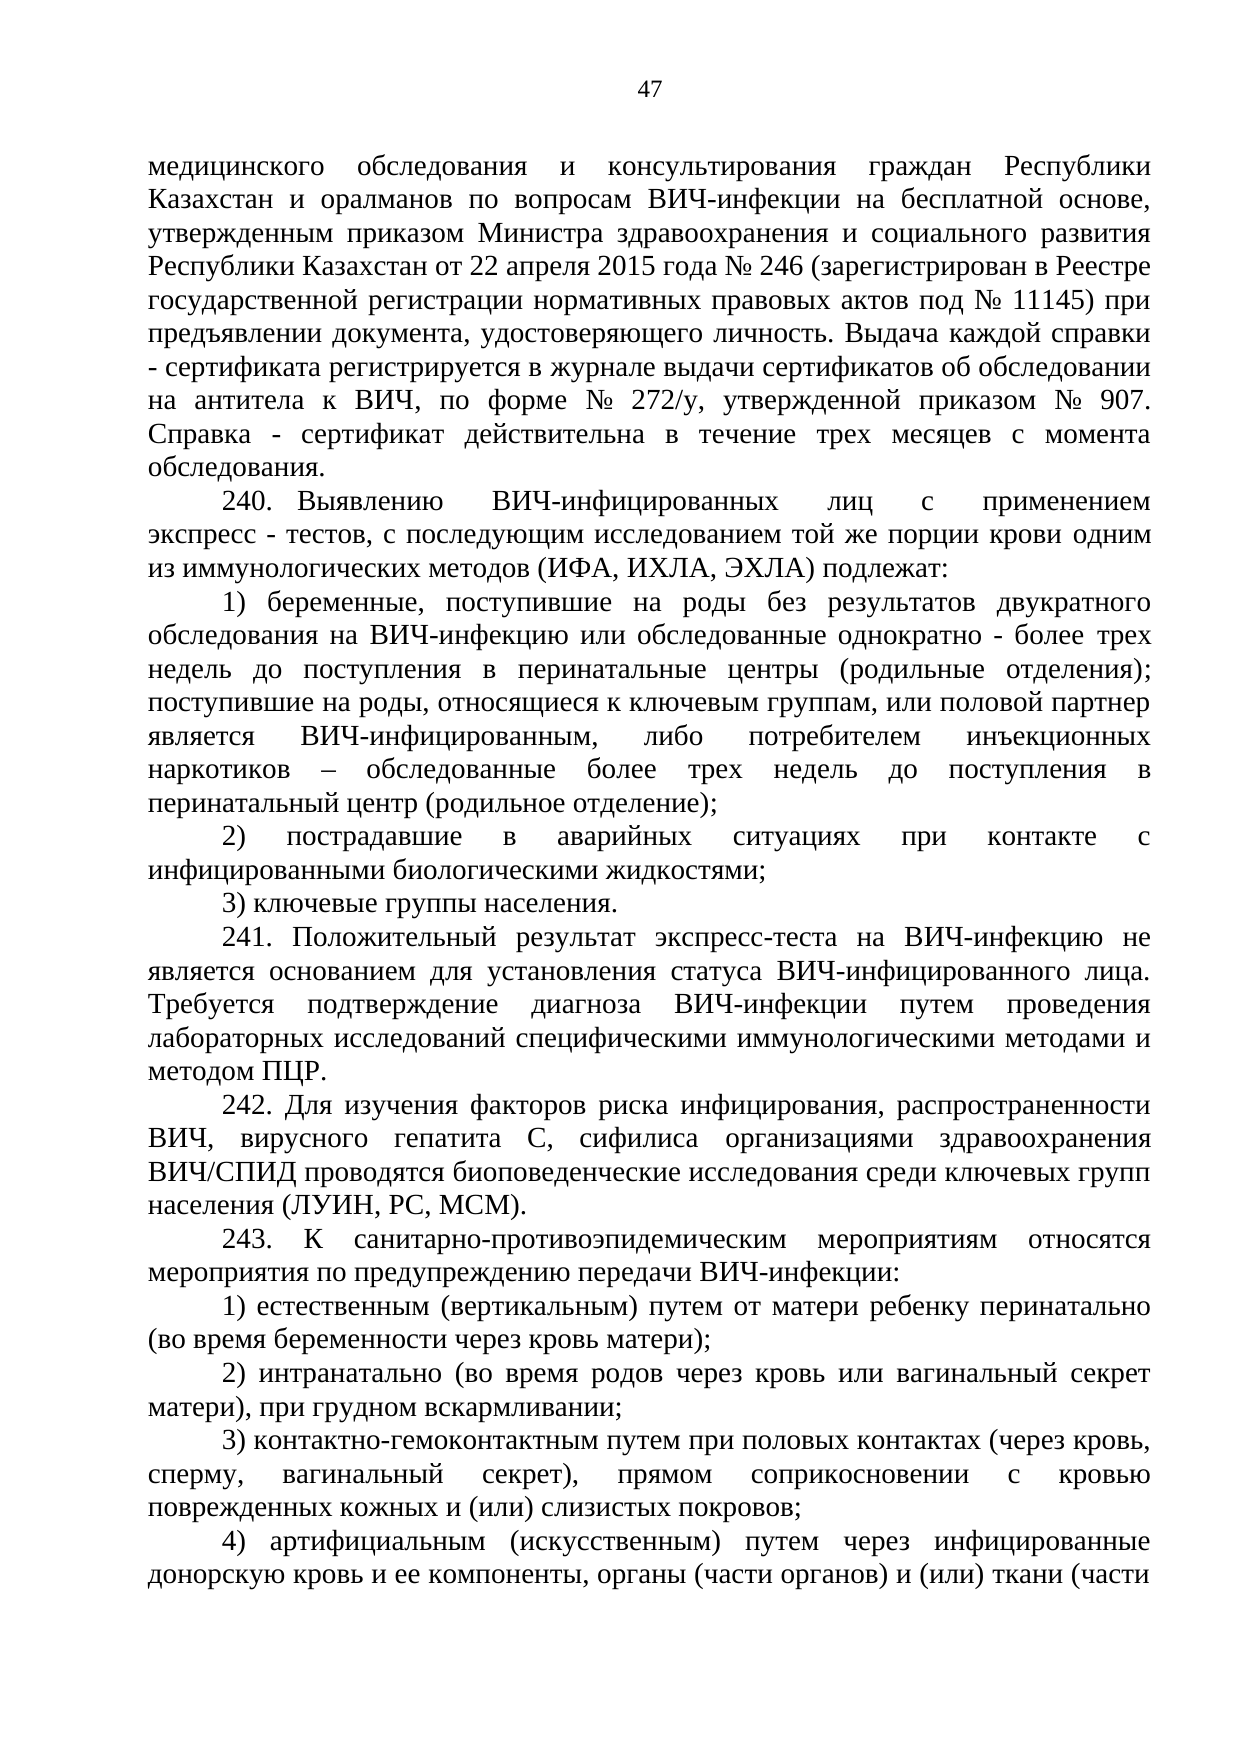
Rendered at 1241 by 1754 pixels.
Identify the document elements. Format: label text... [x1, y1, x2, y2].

text 3) ключевые группы населения. [148, 886, 1152, 919]
text 1) естественным (вертикальным) путем от матери ребенку перинатально (во время беременности через кровь матери); [148, 1288, 1152, 1355]
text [148, 1523, 1152, 1590]
text 2) пострадавшие в аварийных ситуациях при контакте с инфицированными биологическими жидкостями; [148, 818, 1152, 886]
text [148, 148, 1152, 483]
text 243. К санитарно-противоэпидемическим мероприятиям относятся мероприятия по предупреждению передачи ВИЧ-инфекции: [148, 1221, 1152, 1288]
text 1) беременные, поступившие на роды без результатов двукратного обследования на ВИЧ-инфекцию или обследованные однократно - более трех недель до поступления в перинатальные центры (родильные отделения); поступившие на роды, относящиеся к ключевым группам, или половой партнер является ВИЧ-инфицированным, либо потребителем инъекционных наркотиков – обследованные более трех недель до поступления в перинатальный центр (родильное отделение); [148, 584, 1152, 818]
text 3) контактно-гемоконтактным путем при половых контактах (через кровь, сперму, вагинальный секрет), прямом соприкосновении с кровью поврежденных кожных и (или) слизистых покровов; [148, 1422, 1152, 1523]
text 241. Положительный результат экспресс-теста на ВИЧ-инфекцию не является основанием для установления статуса ВИЧ-инфицированного лица. Требуется подтверждение диагноза ВИЧ-инфекции путем проведения лабораторных исследований специфическими иммунологическими методами и методом ПЦР. [148, 919, 1152, 1087]
text 2) интранатально (во время родов через кровь или вагинальный секрет матери), при грудном вскармливании; [148, 1355, 1152, 1422]
text 240. Выявлению ВИЧ-инфицированных лиц с применением экспресс - тестов, с последующим исследованием той же порции крови одним из иммунологических методов (ИФА, ИХЛА, ЭХЛА) подлежат: [148, 483, 1152, 584]
text 242. Для изучения факторов риска инфицирования, распространенности ВИЧ, вирусного гепатита С, сифилиса организациями здравоохранения ВИЧ/СПИД проводятся биоповеденческие исследования среди ключевых групп населения (ЛУИН, РС, МСМ). [148, 1087, 1152, 1221]
